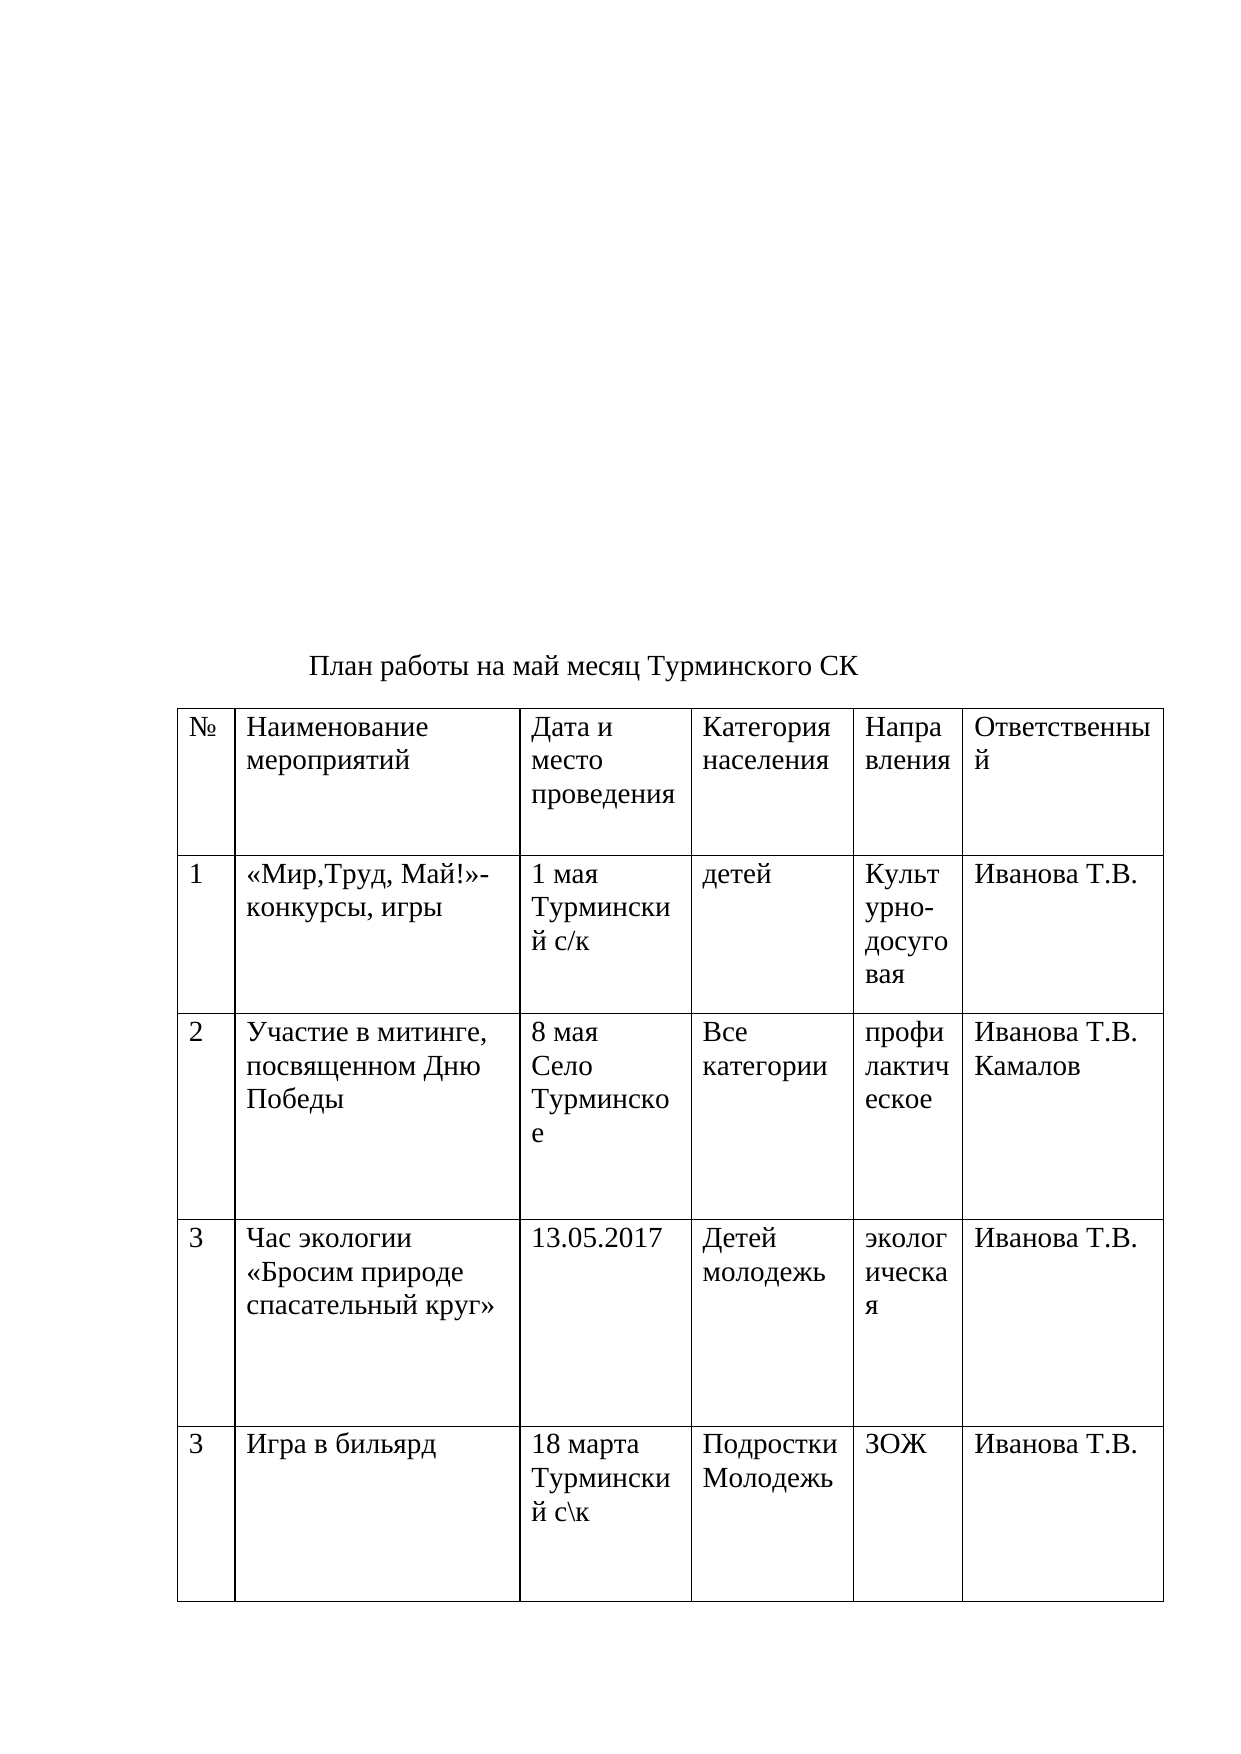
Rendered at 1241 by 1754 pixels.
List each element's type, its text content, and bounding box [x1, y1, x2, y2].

table_cell 18 марта Турминский с\к [521, 1427, 691, 1601]
table_cell Подростки Молодежь [692, 1427, 853, 1601]
table_header Ответственный [963, 709, 1163, 855]
table_cell Все категории [692, 1014, 853, 1219]
table_cell Иванова Т.В. [963, 1427, 1163, 1601]
table_cell Иванова Т.В. Камалов [963, 1014, 1163, 1219]
table_header Наименование мероприятий [236, 709, 519, 855]
table_cell Участие в митинге, посвященном Дню Победы [236, 1014, 519, 1219]
table_cell 8 мая Село Турминское [521, 1014, 691, 1219]
table_cell детей [692, 856, 853, 1013]
table_cell 3 [178, 1427, 234, 1601]
table_cell «Мир,Труд, Май!»- конкурсы, игры [236, 856, 519, 1013]
table_cell Культурно-досуговая [854, 856, 962, 1013]
table_cell Иванова Т.В. [963, 1220, 1163, 1426]
table_header № [178, 709, 234, 855]
table_cell Иванова Т.В. [963, 856, 1163, 1013]
table_cell профилактическое [854, 1014, 962, 1219]
table_cell Игра в бильярд [236, 1427, 519, 1601]
table_cell 1 мая Турминский с/к [521, 856, 691, 1013]
table_cell 1 [178, 856, 234, 1013]
table_header Категория населения [692, 709, 853, 855]
table_cell экологическая [854, 1220, 962, 1426]
table_cell Час экологии «Бросим природе спасательный круг» [236, 1220, 519, 1426]
text План работы на май месяц Турминского СК [177, 648, 1152, 682]
table_cell ЗОЖ [854, 1427, 962, 1601]
table_header Направления [854, 709, 962, 855]
table_cell 2 [178, 1014, 234, 1219]
table_cell 3 [178, 1220, 234, 1426]
table_cell Детей молодежь [692, 1220, 853, 1426]
table_header Дата и место проведения [521, 709, 691, 855]
table_cell 13.05.2017 [521, 1220, 691, 1426]
